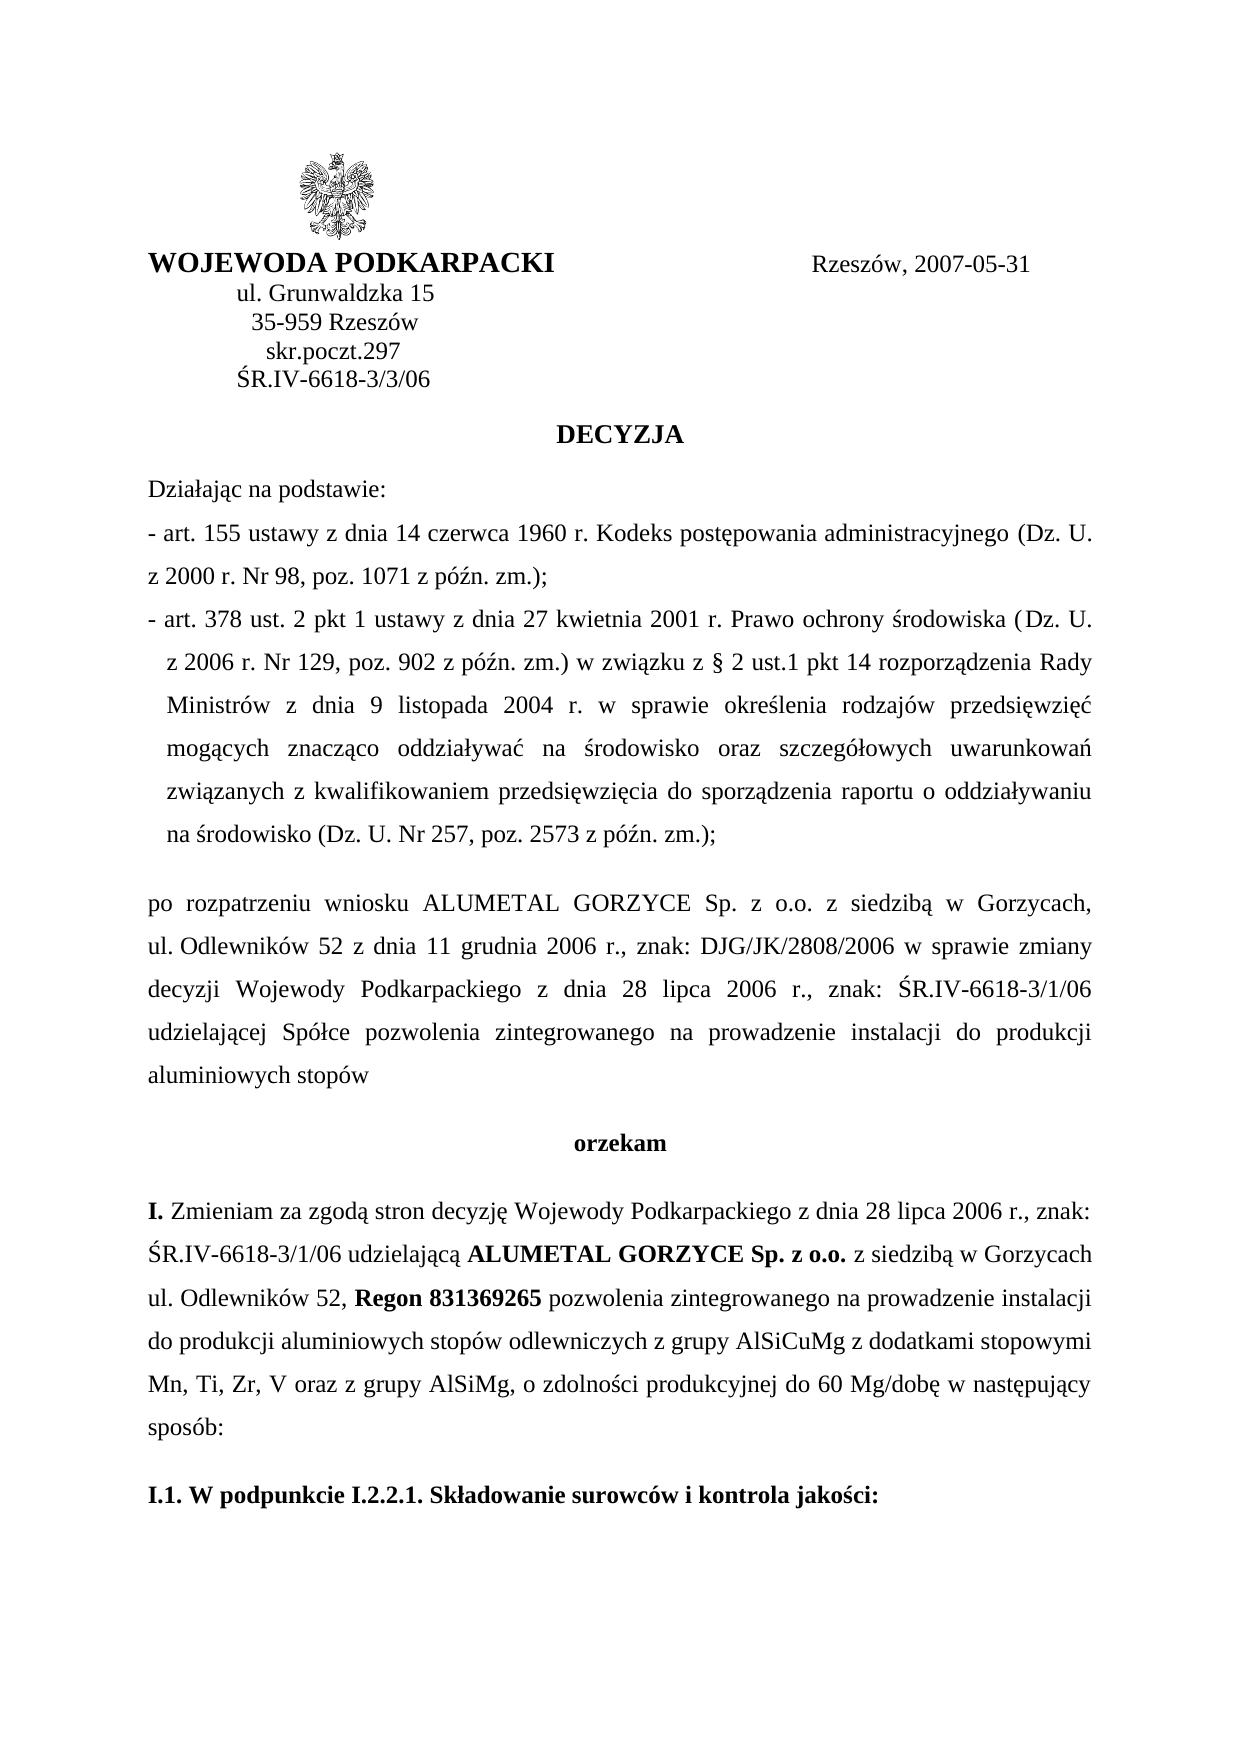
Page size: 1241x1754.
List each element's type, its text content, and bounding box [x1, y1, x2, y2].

text ŚR.IV-6618-3/3/06 [236, 364, 1092, 393]
text ul. Grunwaldzka 15 [236, 278, 1092, 307]
subtitle I. Zmieniam za zgodą stron decyzję Wojewody Podkarpackiego z dnia 28 lipca 2006 r., znak: ŚR.IV-6618-3/1/06 udzielającą ALUMETAL GORZYCE Sp. z o.o. z siedzibą w Gorzycach ul. Odlewników 52, Regon 831369265 pozwolenia zintegrowanego na prowadzenie instalacji do produkcji aluminiowych stopów odlewniczych z grupy AlSiCuMg z dodatkami stopowymi Mn, Ti, Zr, V oraz z grupy AlSiMg, o zdolności produkcyjnej do 60 Mg/dobę w następujący sposób: [148, 1196, 1092, 1441]
text 35-959 Rzeszów [251, 307, 1092, 336]
text skr.poczt.297 [266, 336, 1092, 364]
text - art. 155 ustawy z dnia 14 czerwca 1960 r. Kodeks postępowania administracyjnego (Dz. U. z 2000 r. Nr 98, poz. 1071 z późn. zm.); [148, 518, 1092, 589]
text - art. 378 ust. 2 pkt 1 ustawy z dnia 27 kwietnia 2001 r. Prawo ochrony środowiska (Dz. U. z 2006 r. Nr 129, poz. 902 z późn. zm.) w związku z § 2 ust.1 pkt 14 rozporządzenia Rady Ministrów z dnia 9 listopada 2004 r. w sprawie określenia rodzajów przedsięwzięć mogących znacząco oddziaływać na środowisko oraz szczegółowych uwarunkowań związanych z kwalifikowaniem przedsięwzięcia do sporządzenia raportu o oddziaływaniu na środowisko (Dz. U. Nr 257, poz. 2573 z późn. zm.); [148, 604, 1092, 848]
text po rozpatrzeniu wniosku ALUMETAL GORZYCE Sp. z o.o. z siedzibą w Gorzycach, ul. Odlewników 52 z dnia 11 grudnia 2006 r., znak: DJG/JK/2808/2006 w sprawie zmiany decyzji Wojewody Podkarpackiego z dnia 28 lipca 2006 r., znak: ŚR.IV-6618-3/1/06 udzielającej Spółce pozwolenia zintegrowanego na prowadzenie instalacji do produkcji aluminiowych stopów [148, 888, 1092, 1089]
text Działając na podstawie: [148, 474, 1092, 503]
subtitle I.1. W podpunkcie I.2.2.1. Składowanie surowców i kontrola jakości: [148, 1480, 1092, 1509]
subtitle DECYZJA [148, 418, 1092, 449]
text WOJEWODA PODKARPACKI Rzeszów, 2007-05-31 [148, 245, 1092, 278]
text orzekam [148, 1128, 1092, 1157]
